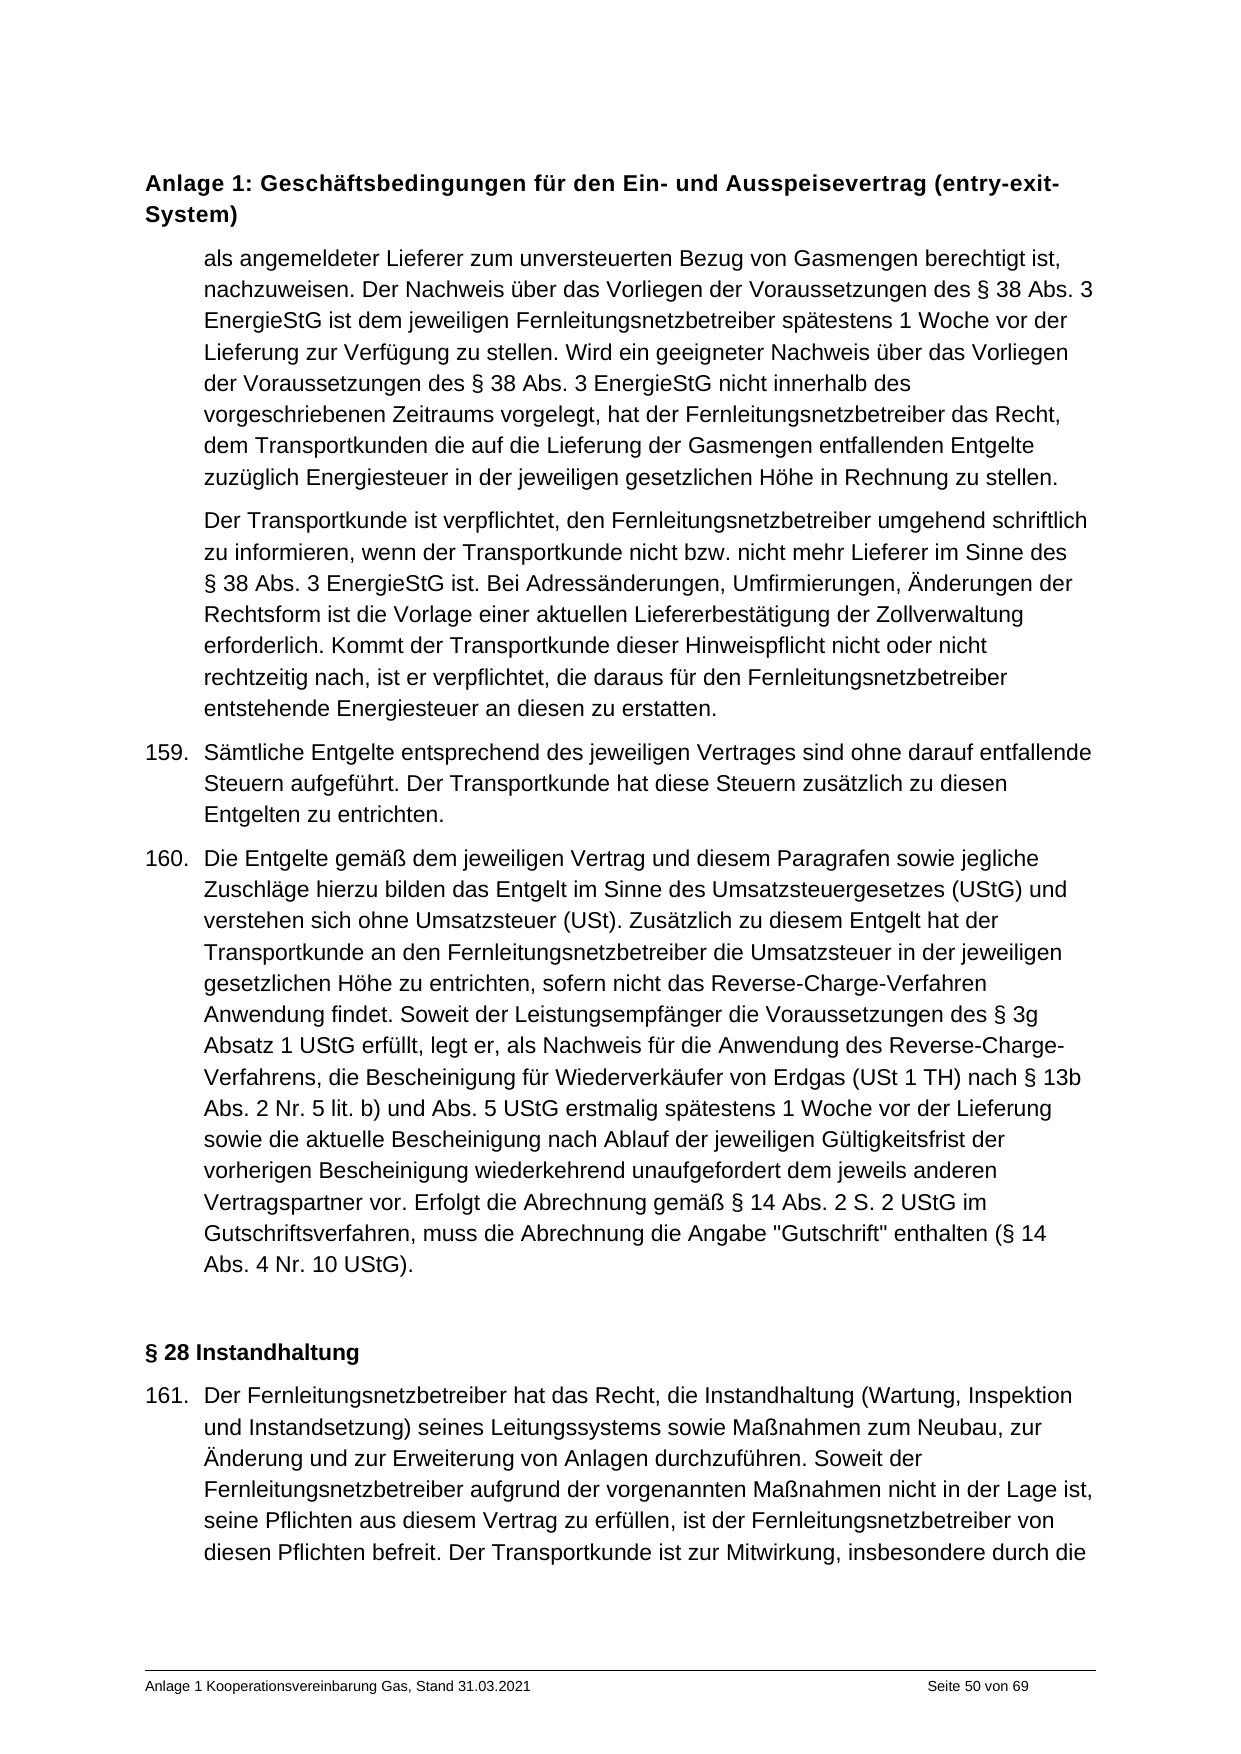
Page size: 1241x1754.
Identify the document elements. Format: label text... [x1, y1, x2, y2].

subtitle § 28 Instandhaltung [145, 1327, 1096, 1365]
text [204, 240, 1096, 490]
list Die Entgelte gemäß dem jeweiligen Vertrag und diesem Paragrafen sowie jegliche Zuschläge hierzu bilden das Entgelt im Sinne des Umsatzsteuergesetzes (UStG) und verstehen sich ohne Umsatzsteuer (USt). Zusätzlich zu diesem Entgelt hat der Transportkunde an den Fernleitungsnetzbetreiber die Umsatzsteuer in der jeweiligen gesetzlichen Höhe zu entrichten, sofern nicht das Reverse-Charge-Verfahren Anwendung findet. Soweit der Leistungsempfänger die Voraussetzungen des § 3g Absatz 1 UStG erfüllt, legt er, als Nachweis für die Anwendung des Reverse-Charge-Verfahrens, die Bescheinigung für Wiederverkäufer von Erdgas (USt 1 TH) nach § 13b Abs. 2 Nr. 5 lit. b) und Abs. 5 UStG erstmalig spätestens 1 Woche vor der Lieferung sowie die aktuelle Bescheinigung nach Ablauf der jeweiligen Gültigkeitsfrist der vorherigen Bescheinigung wiederkehrend unaufgefordert dem jeweils anderen Vertragspartner vor. Erfolgt die Abrechnung gemäß § 14 Abs. 2 S. 2 UStG im Gutschriftsverfahren, muss die Abrechnung die Angabe "Gutschrift" enthalten (§ 14 Abs. 4 Nr. 10 UStG). [145, 840, 1096, 1277]
list Sämtliche Entgelte entsprechend des jeweiligen Vertrages sind ohne darauf entfallende Steuern aufgeführt. Der Transportkunde hat diese Steuern zusätzlich zu diesen Entgelten zu entrichten. [145, 733, 1096, 827]
text Der Transportkunde ist verpflichtet, den Fernleitungsnetzbetreiber umgehend schriftlich zu informieren, wenn der Transportkunde nicht bzw. nicht mehr Lieferer im Sinne des § 38 Abs. 3 EnergieStG ist. Bei Adressänderungen, Umfirmierungen, Änderungen der Rechtsform ist die Vorlage einer aktuellen Liefererbestätigung der Zollverwaltung erforderlich. Kommt der Transportkunde dieser Hinweispflicht nicht oder nicht rechtzeitig nach, ist er verpflichtet, die daraus für den Fernleitungsnetzbetreiber entstehende Energiesteuer an diesen zu erstatten. [204, 502, 1096, 721]
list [145, 1377, 1096, 1565]
